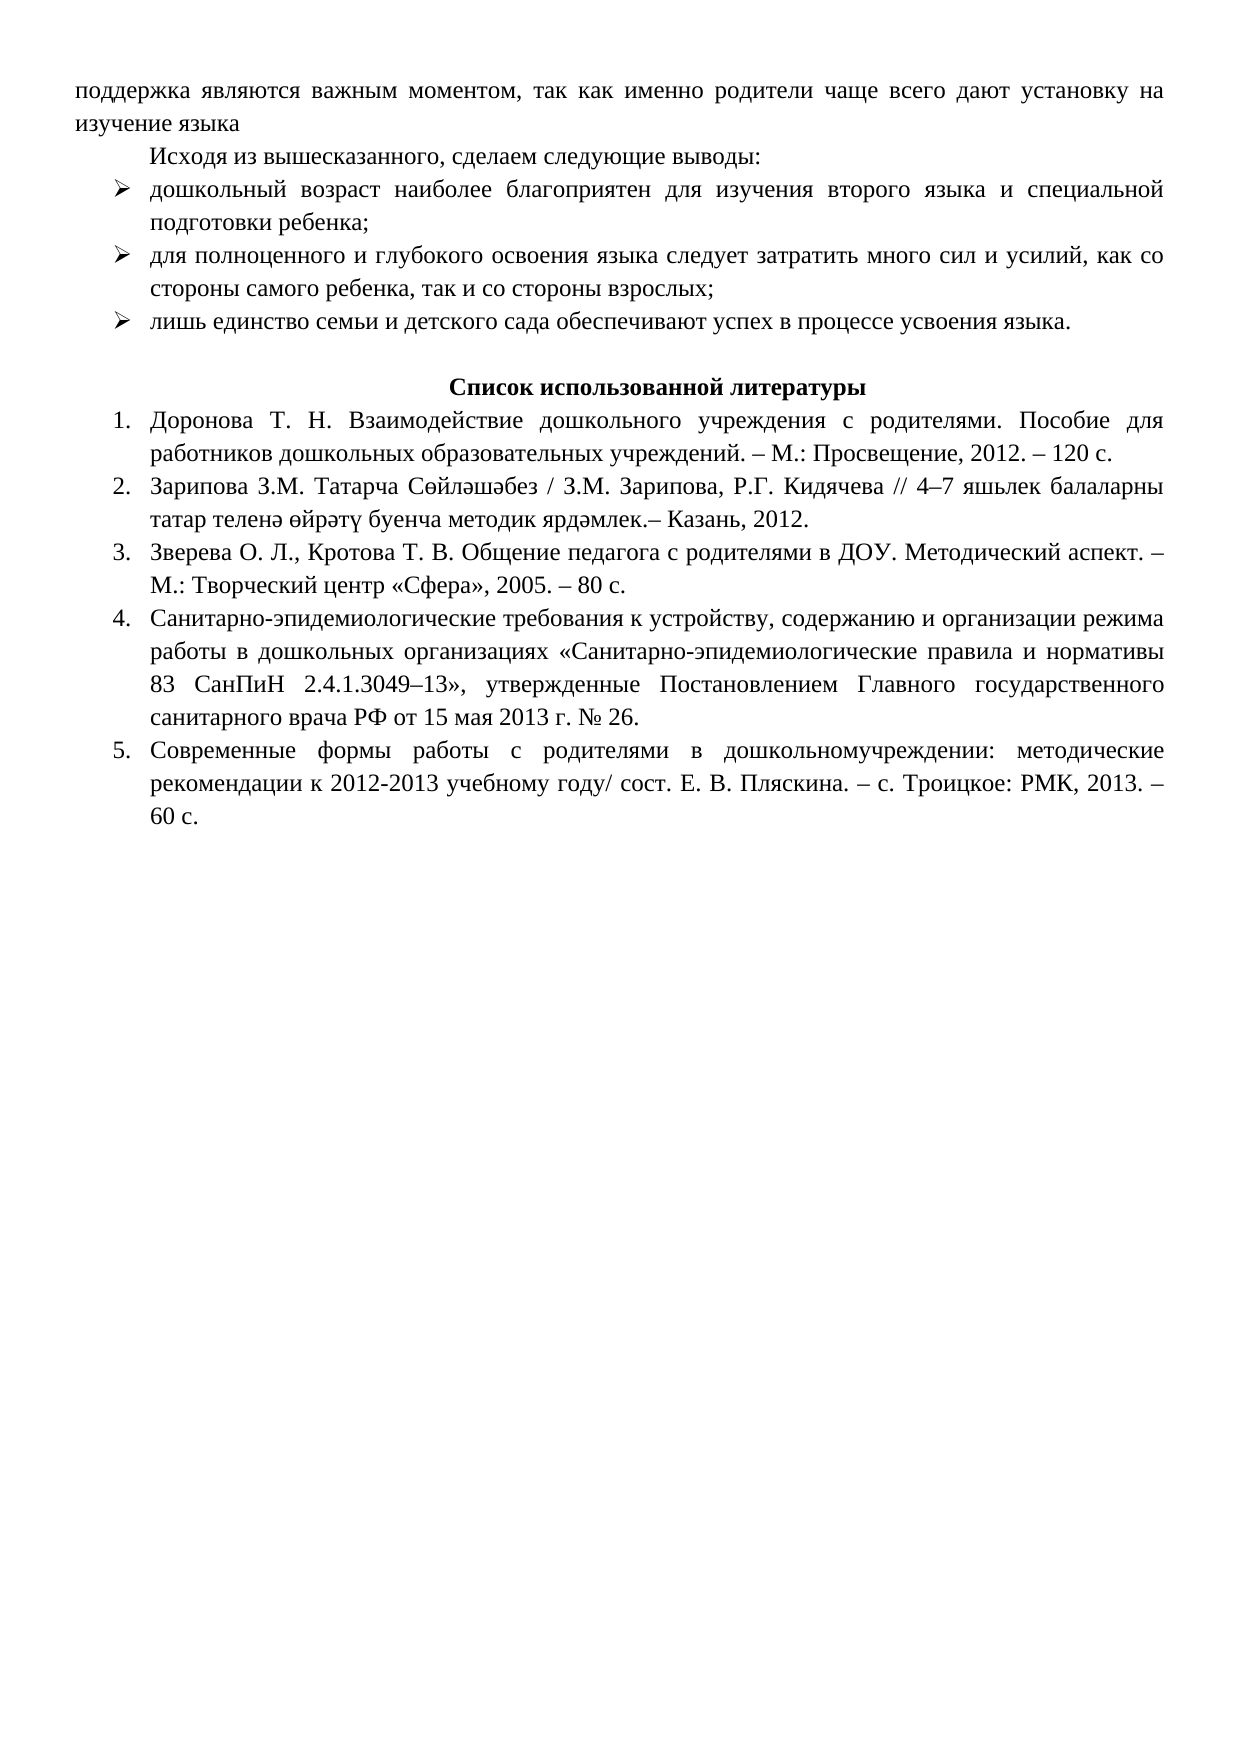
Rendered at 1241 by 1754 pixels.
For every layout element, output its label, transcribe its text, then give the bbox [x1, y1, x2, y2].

list Зарипова З.М. Татарча Сөйлəшəбез / З.М. Зарипова, Р.Г. Кидячева // 4–7 яшьлек балаларны татар теленə өйрəтү буенча методик ярдəмлек.– Казань, 2012. [112, 471, 1165, 533]
list Доронова Т. Н. Взаимодействие дошкольного учреждения с родителями. Пособие для работников дошкольных образовательных учреждений. – М.: Просвещение, 2012. – 120 с. [112, 405, 1165, 467]
list лишь единство семьи и детского сада обеспечивают успех в процессе усвоения языка. [112, 306, 1165, 335]
list Санитарно-эпидемиологические требования к устройству, содержанию и организации режима работы в дошкольных организациях «Санитарно-эпидемиологические правила и нормативы 83 СанПиН 2.4.1.3049–13», утвержденные Постановлением Главного государственного санитарного врача РФ от 15 мая 2013 г. № 26. [112, 603, 1165, 731]
list Список использованной литературы [150, 372, 1165, 401]
list для полноценного и глубокого освоения языка следует затратить много сил и усилий, как со стороны самого ребенка, так и со стороны взрослых; [112, 240, 1165, 302]
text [75, 75, 1165, 137]
text Исходя из вышесказанного, сделаем следующие выводы: [75, 141, 1165, 170]
list дошкольный возраст наиболее благоприятен для изучения второго языка и специальной подготовки ребенка; [112, 174, 1165, 236]
list Зверева О. Л., Кротова Т. В. Общение педагога с родителями в ДОУ. Методический аспект. – М.: Творческий центр «Сфера», 2005. – 80 с. [112, 537, 1165, 599]
list Современные формы работы с родителями в дошкольномучреждении: методические рекомендации к 2012-2013 учебному году/ сост. Е. В. Пляскина. – с. Троицкое: РМК, 2013. – 60 с. [112, 735, 1165, 830]
